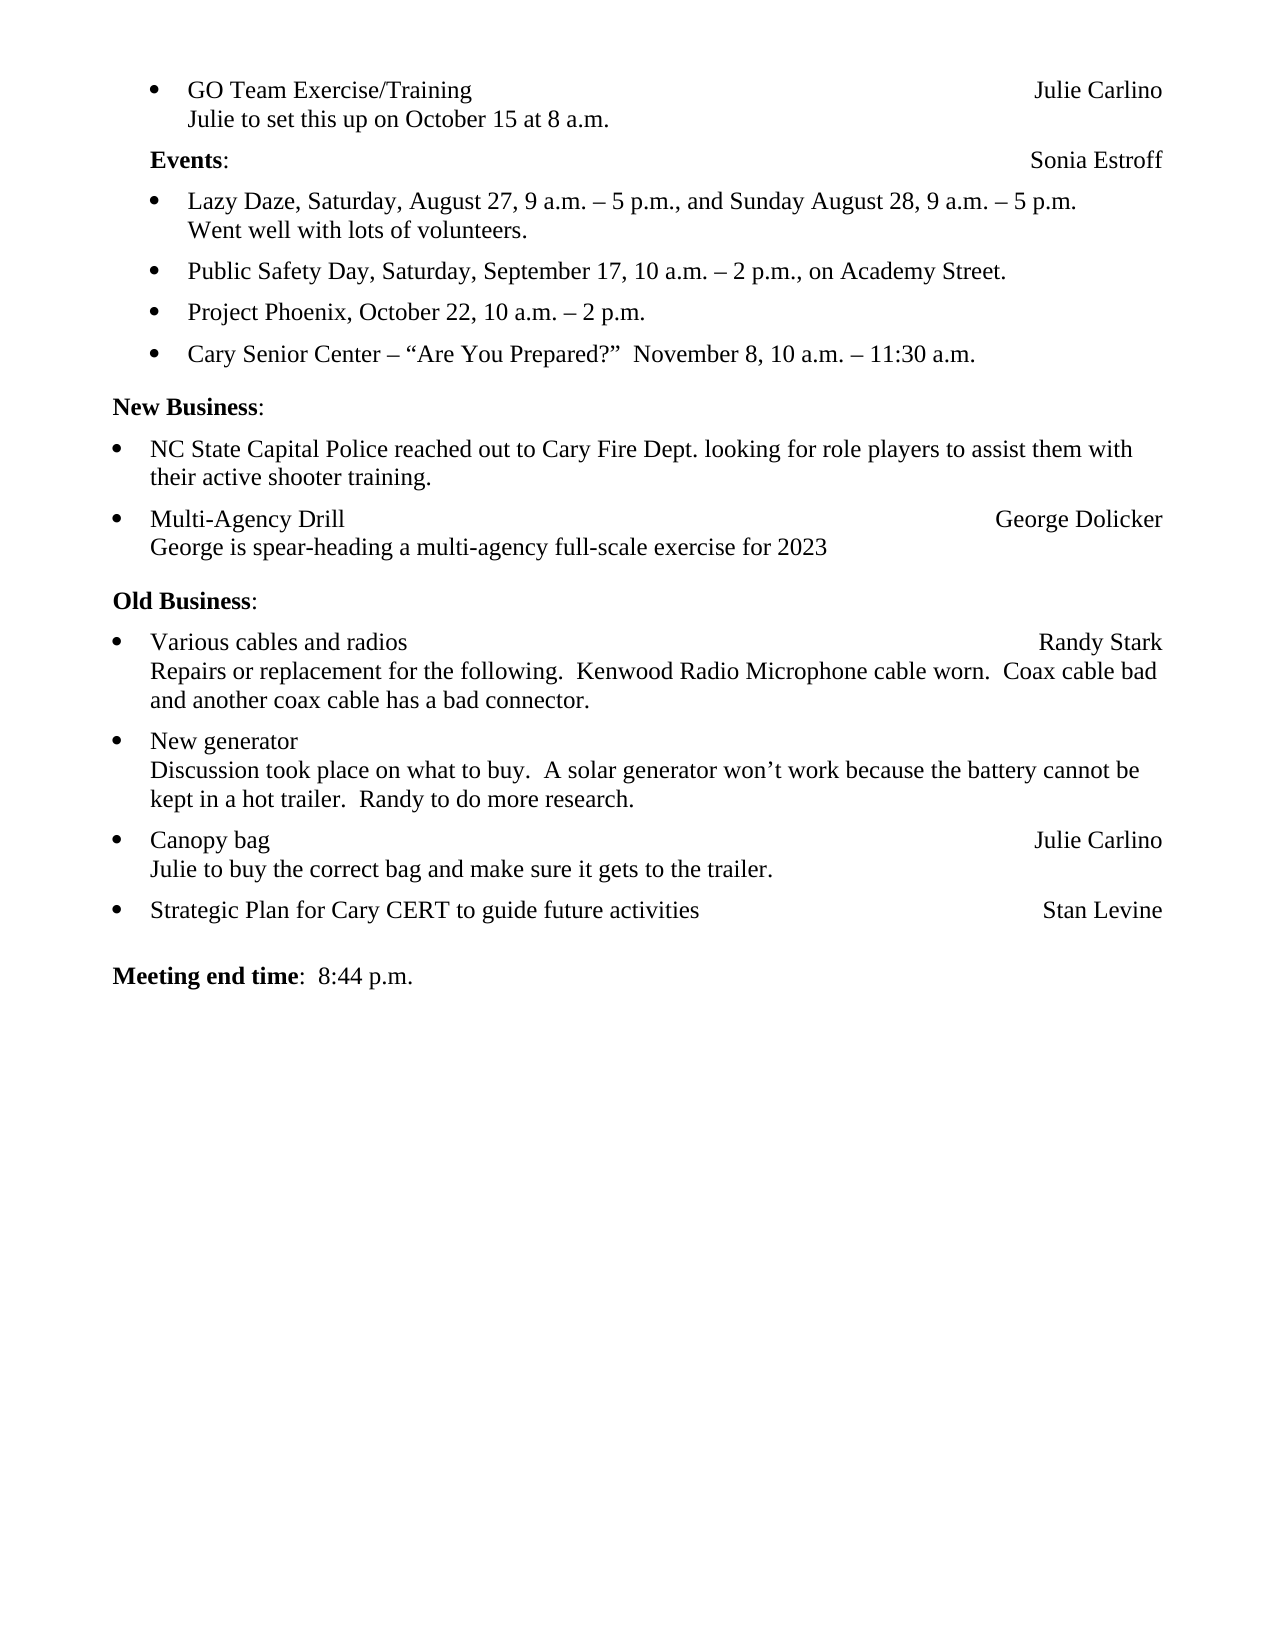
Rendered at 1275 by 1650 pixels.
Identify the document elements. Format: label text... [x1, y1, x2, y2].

text Events: Sonia Estroff [150, 145, 1162, 174]
list Project Phoenix, October 22, 10 a.m. – 2 p.m. [150, 297, 1162, 326]
list Strategic Plan for Cary CERT to guide future activities Stan Levine [112, 895, 1162, 924]
list Multi-Agency Drill George Dolicker George is spear-heading a multi-agency full-scale exercise for 2023 [112, 504, 1162, 561]
text New Business: [112, 392, 1162, 421]
text Meeting end time: 8:44 p.m. [112, 961, 1162, 990]
list GO Team Exercise/Training Julie Carlino Julie to set this up on October 15 at 8 a.m. [150, 75, 1162, 132]
text Old Business: [112, 586, 1162, 615]
list Lazy Daze, Saturday, August 27, 9 a.m. – 5 p.m., and Sunday August 28, 9 a.m. – 5 p.m. Went well with lots of volunteers. [150, 186, 1162, 244]
list Public Safety Day, Saturday, September 17, 10 a.m. – 2 p.m., on Academy Street. [150, 256, 1162, 285]
list New generator Discussion took place on what to buy. A solar generator won’t work because the battery cannot be kept in a hot trailer. Randy to do more research. [112, 726, 1162, 812]
list – “Are You Prepared?” November 8, 10 a.m. – 11:30 a.m. [150, 339, 1162, 367]
list Various cables and radios Randy Stark Repairs or replacement for the following. Kenwood Radio Microphone cable worn. Coax cable bad and another coax cable has a bad connector. [112, 627, 1162, 714]
list Canopy bag Julie Carlino Julie to buy the correct bag and make sure it gets to the trailer. [112, 825, 1162, 882]
list NC State Capital Police reached out to Cary Fire Dept. looking for role players to assist them with their active shooter training. [112, 434, 1162, 491]
